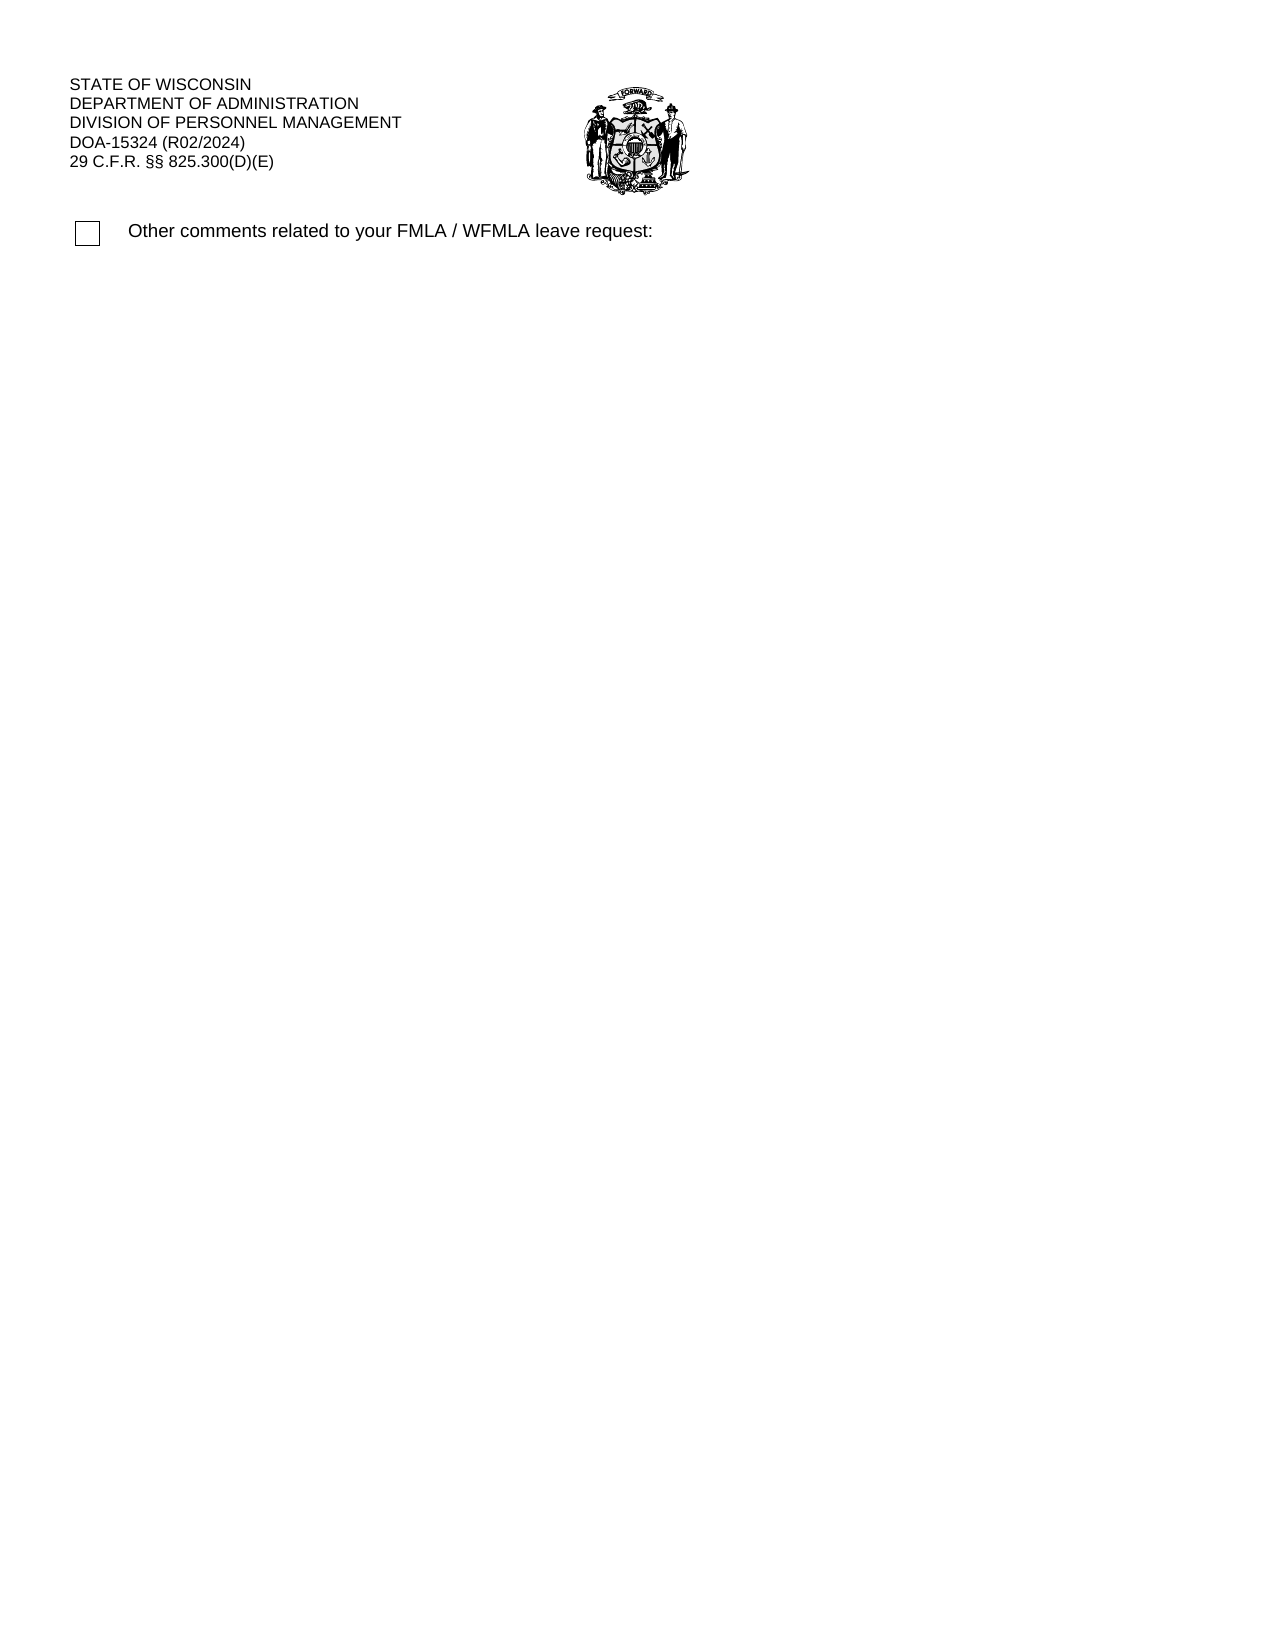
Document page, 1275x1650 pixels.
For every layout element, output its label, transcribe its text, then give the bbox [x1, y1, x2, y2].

table_cell Other comments related to your FMLA / WFMLA leave request: [125, 207, 1212, 282]
table_cell [50, 207, 125, 282]
